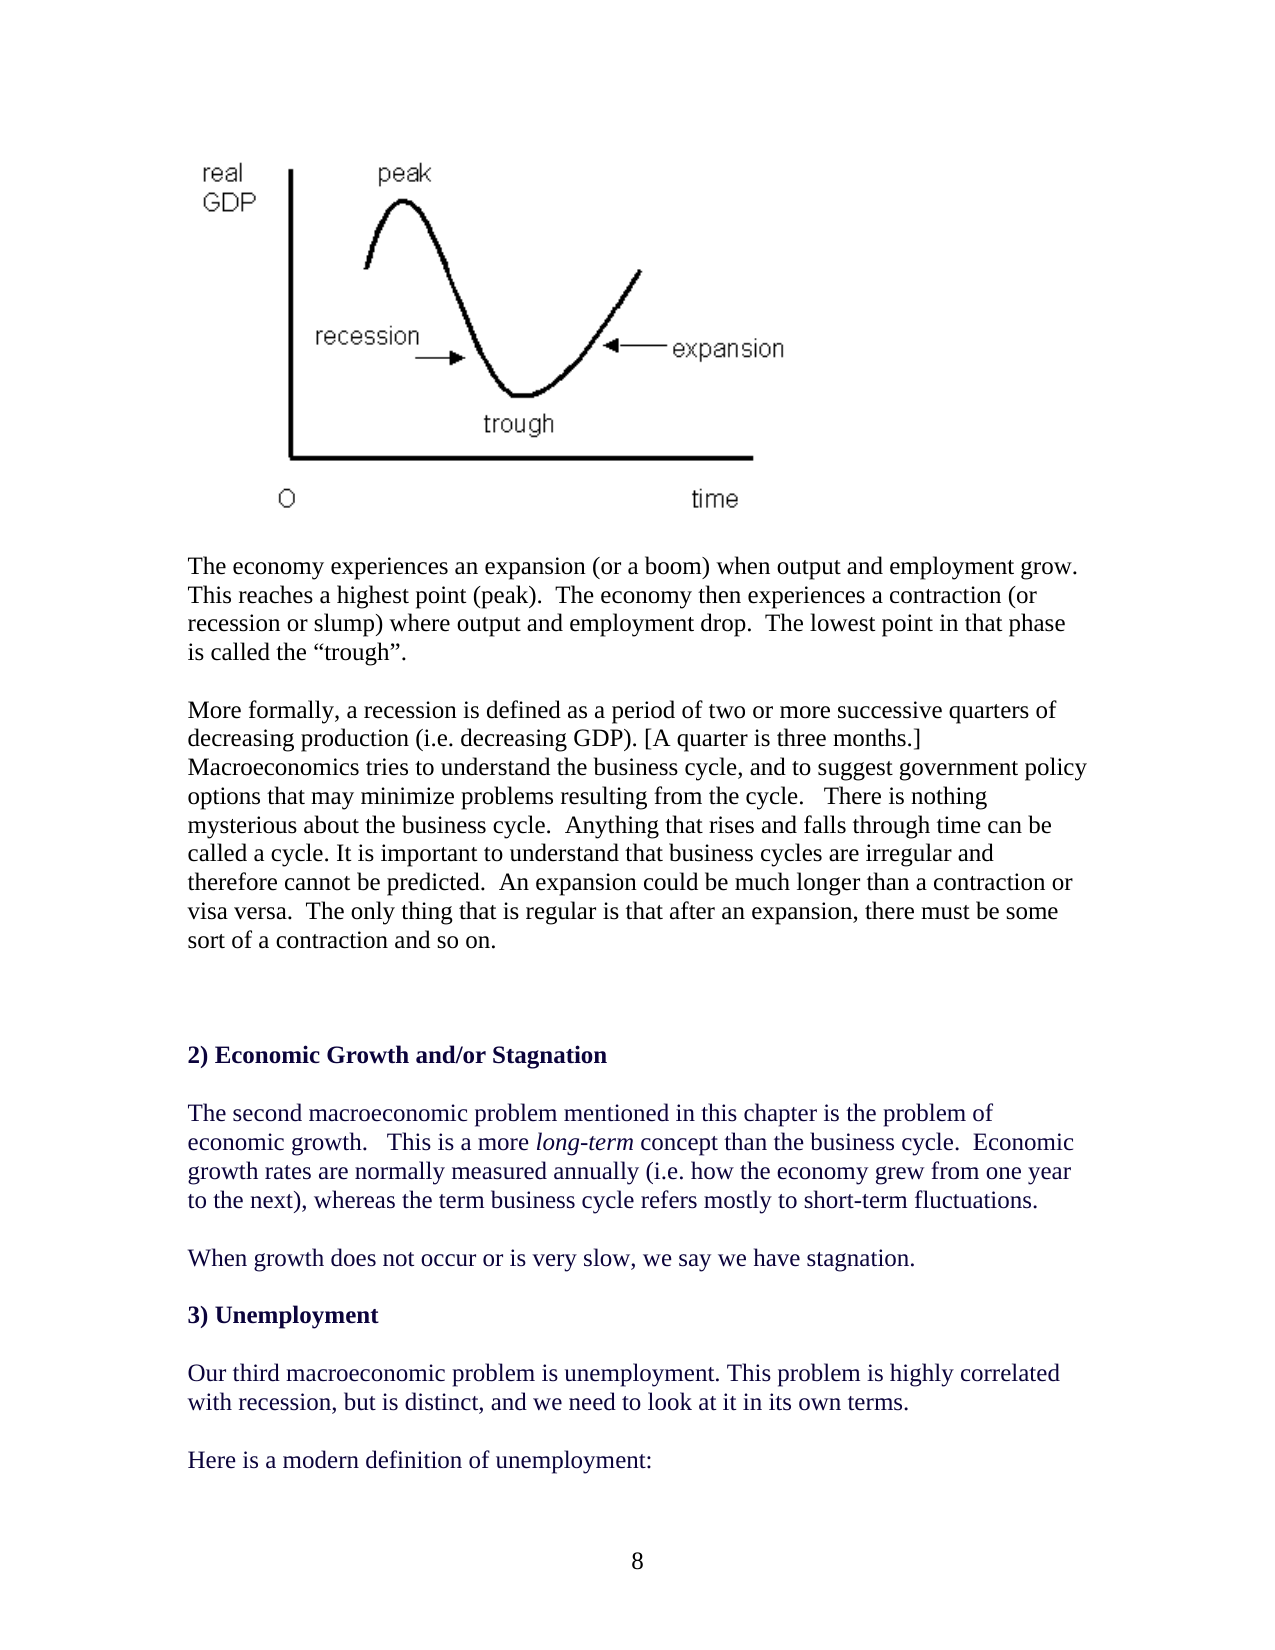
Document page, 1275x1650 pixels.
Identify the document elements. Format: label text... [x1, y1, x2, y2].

picture [187, 150, 802, 522]
text When growth does not occur or is very slow, we say we have stagnation. [187, 1243, 1087, 1271]
text The economy experiences an expansion (or a boom) when output and employment grow. This reaches a highest point (peak). The economy then experiences a contraction (or recession or slump) where output and employment drop. The lowest point in that phase is called the “trough”. [187, 551, 1087, 666]
text Here is a modern definition of unemployment: [187, 1445, 1087, 1474]
text 3) Unemployment [187, 1301, 1087, 1329]
text The second macroeconomic problem mentioned in this chapter is the problem of economic growth. This is a more long-term concept than the business cycle. Economic growth rates are normally measured annually (i.e. how the economy grew from one year to the next), whereas the term business cycle refers mostly to short-term fluctuations. [187, 1098, 1087, 1213]
subtitle 2) Economic Growth and/or Stagnation [187, 1041, 1087, 1069]
text More formally, a recession is defined as a period of two or more successive quarters of decreasing production (i.e. decreasing GDP). [A quarter is three months.] Macroeconomics tries to understand the business cycle, and to suggest government policy options that may minimize problems resulting from the cycle. There is nothing mysterious about the business cycle. Anything that rises and falls through time can be called a cycle. It is important to understand that business cycles are irregular and therefore cannot be predicted. An expansion could be much longer than a contraction or visa versa. The only thing that is regular is that after an expansion, there must be some sort of a contraction and so on. [187, 695, 1087, 953]
text Our third macroeconomic problem is unemployment. This problem is highly correlated with recession, but is distinct, and we need to look at it in its own terms. [187, 1358, 1087, 1416]
